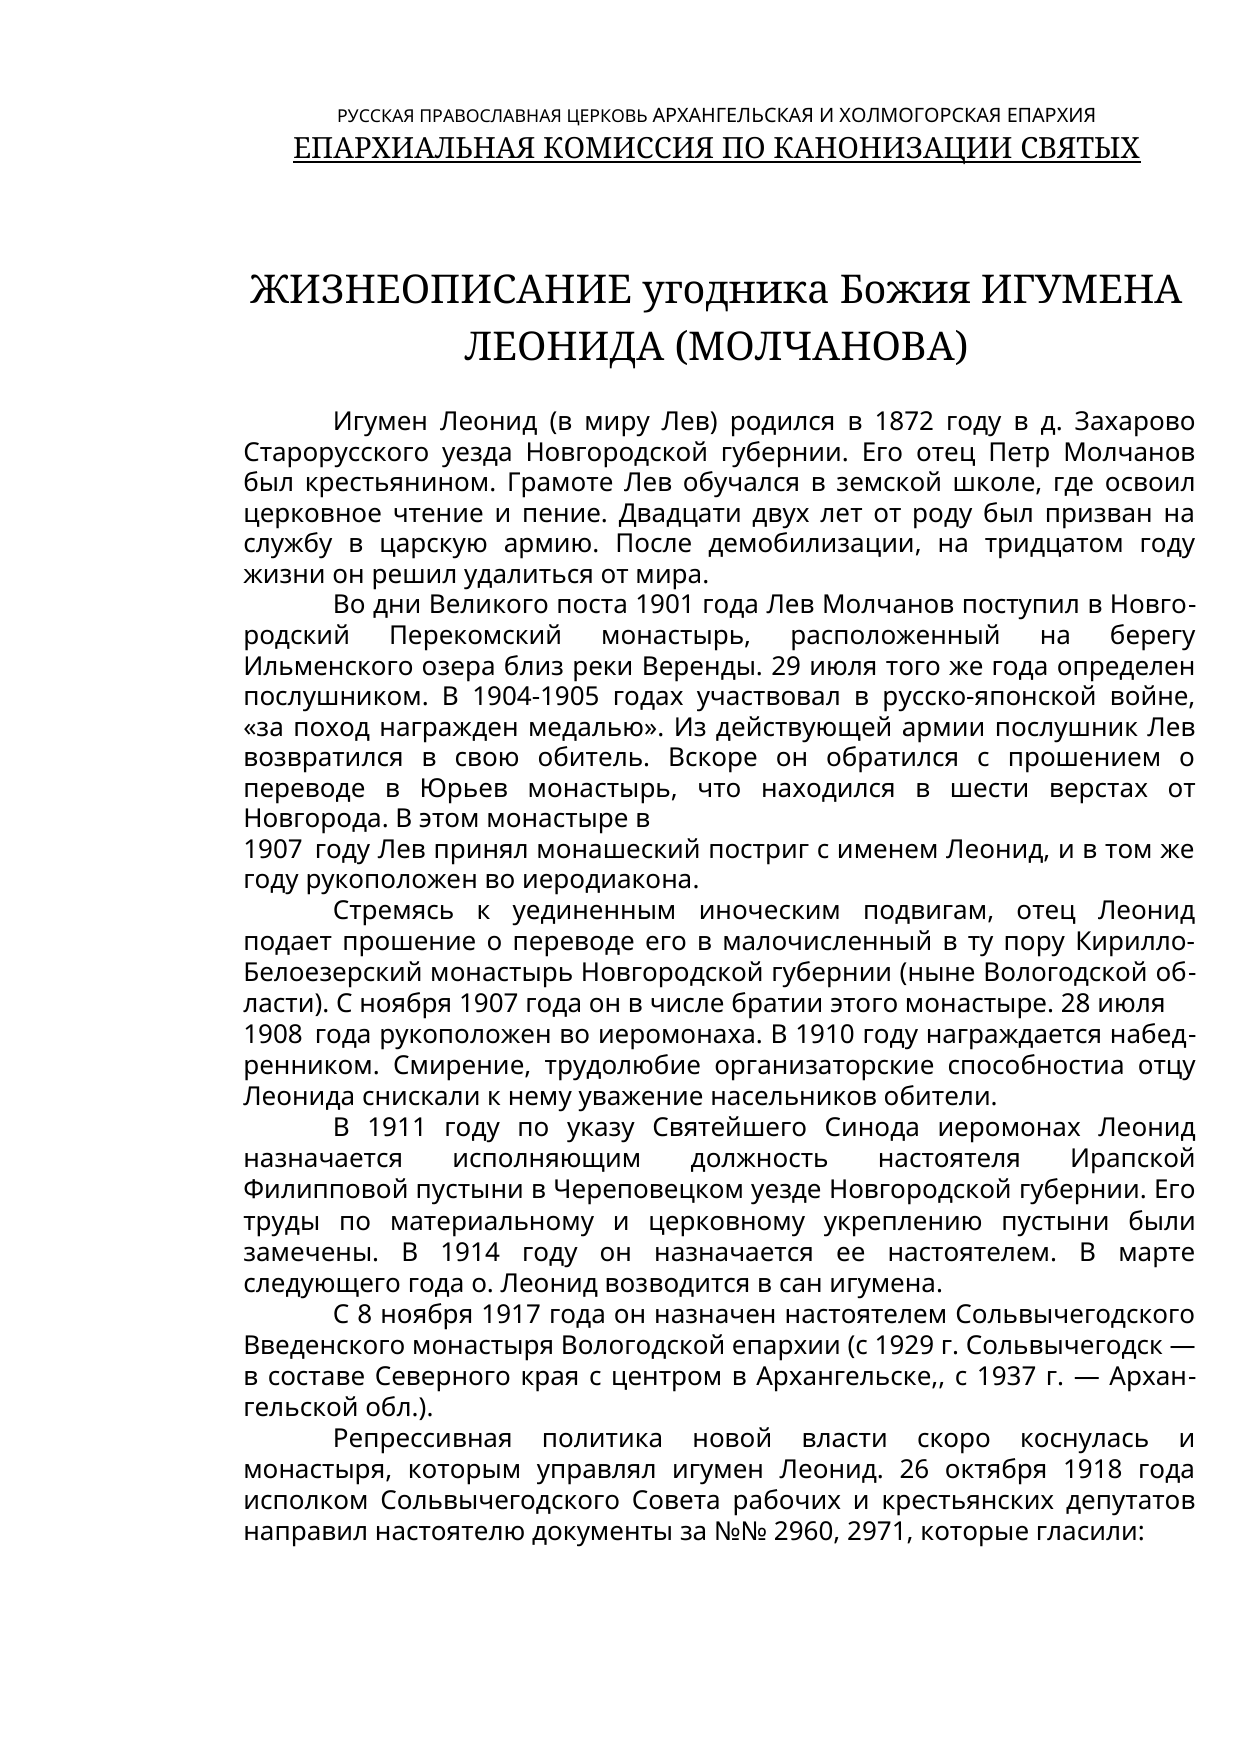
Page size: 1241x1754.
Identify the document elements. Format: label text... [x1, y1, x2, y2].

list года рукоположен во иеромонаха. В 1910 году награждается набедренником. Смирение, трудолюбие организаторские способностиа отцу Леонида снискали к нему уважение насельников обители. [243, 1019, 1196, 1112]
text В 1911 году по указу Святейшего Синода иеромонах Леонид назначается исполняющим должность настоятеля Ирапской Филипповой пустыни в Череповецком уезде Новгородской губернии. Его труды по материальному и церковному укреплению пустыни были замечены. В 1914 году он назначается ее настоятелем. В марте следующего года о. Леонид возводится в сан игумена. [243, 1112, 1196, 1298]
text Стремясь к уединенным иноческим подвигам, отец Леонид подает прошение о переводе его в малочисленный в ту пору Кирилло- Белоезерский монастырь Новгородской губернии (ныне Вологодской области). С ноября 1907 года он в числе братии этого монастыре. 28 июля [243, 895, 1196, 1019]
text Игумен Леонид (в миру Лев) родился в 1872 году в д. Захарово Старорусского уезда Новгородской губернии. Его отец Петр Молчанов был крестьянином. Грамоте Лев обучался в земской школе, где освоил церковное чтение и пение. Двадцати двух лет от роду был призван на службу в царскую армию. После демобилизации, на тридцатом году жизни он решил удалиться от мира. [243, 406, 1196, 589]
text РУССКАЯ ПРАВОСЛАВНАЯ ЦЕРКОВЬ АРХАНГЕЛЬСКАЯ И ХОЛМОГОРСКАЯ ЕПАРХИЯ [237, 104, 1196, 128]
text Во дни Великого поста 1901 года Лев Молчанов поступил в Новгородский Перекомский монастырь, расположенный на берегу Ильменского озера близ реки Веренды. 29 июля того же года определен послушником. В 1904-1905 годах участвовал в русско-японской войне, «за поход награжден медалью». Из действующей армии послушник Лев возвратился в свою обитель. Вскоре он обратился с прошением о переводе в Юрьев монастырь, что находился в шести верстах от Новгорода. В этом монастыре в [243, 589, 1196, 834]
text С 8 ноября 1917 года он назначен настоятелем Сольвычегодского Введенского монастыря Вологодской епархии (с 1929 г. Сольвычегодск — в составе Северного края с центром в Архангельске,, с 1937 г. — Архангельской обл.). [243, 1298, 1196, 1422]
text ЕПАРХИАЛЬНАЯ КОМИССИЯ ПО КАНОНИЗАЦИИ СВЯТЫХ [237, 136, 1196, 165]
text ЖИЗНЕОПИСАНИЕ угодника Божия ИГУМЕНА ЛЕОНИДА (МОЛЧАНОВА) [237, 257, 1196, 372]
list году Лев принял монашеский постриг с именем Леонид, и в том же году рукоположен во иеродиакона. [243, 834, 1196, 895]
text Репрессивная политика новой власти скоро коснулась и монастыря, которым управлял игумен Леонид. 26 октября 1918 года исполком Сольвычегодского Совета рабочих и крестьянских депутатов направил настоятелю документы за №№ 2960, 2971, которые гласили: [243, 1422, 1196, 1547]
